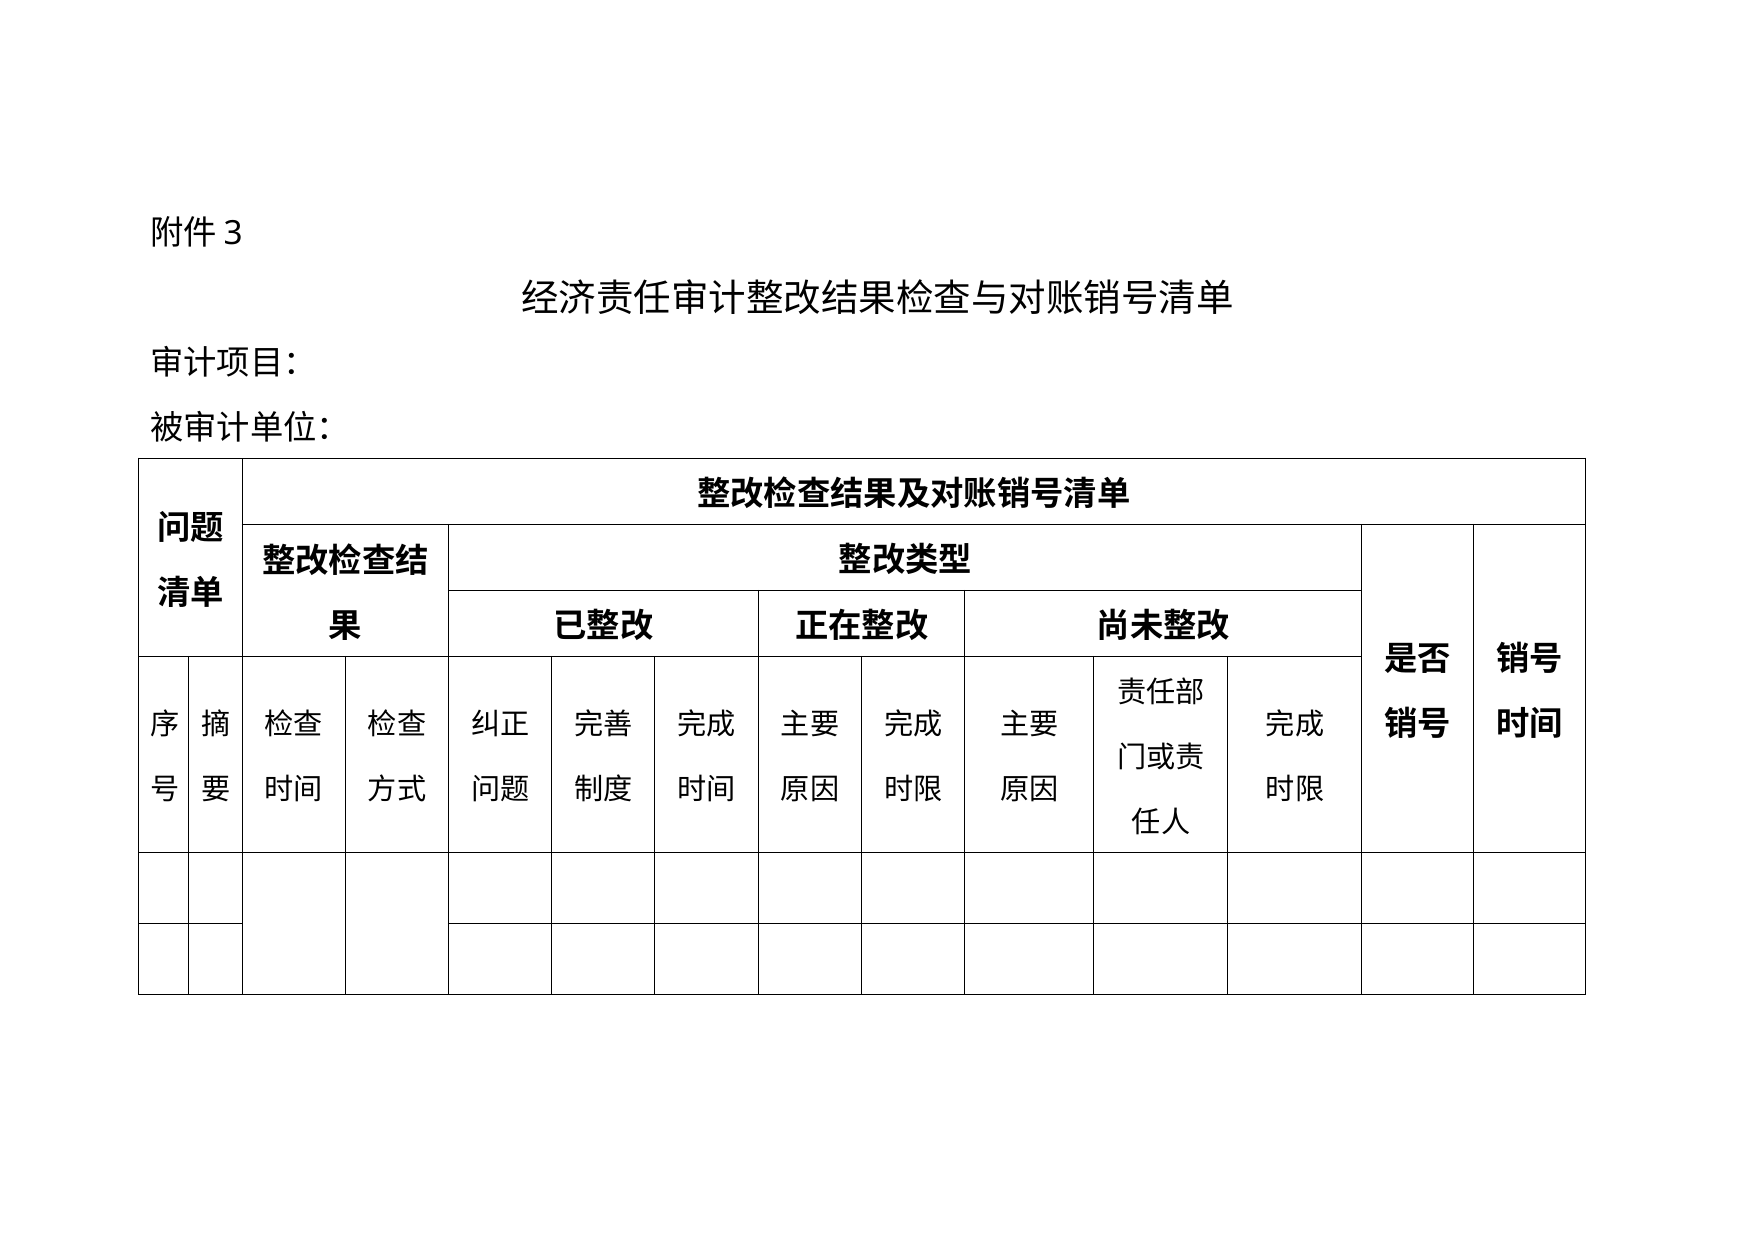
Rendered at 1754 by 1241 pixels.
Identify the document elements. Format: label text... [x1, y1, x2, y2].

table_cell 责任部门或责任人 [1094, 657, 1227, 852]
table_cell 整改类型 [449, 525, 1361, 590]
table_cell 检查 时间 [243, 657, 345, 852]
table_cell [1094, 924, 1227, 993]
table_cell 检查方式 [346, 657, 448, 852]
table_cell [1228, 853, 1361, 923]
table_cell [552, 924, 654, 993]
table_cell 已整改 [449, 591, 758, 656]
table_cell 摘要 [189, 657, 242, 852]
table_cell [1362, 924, 1473, 993]
table_cell 尚未整改 [965, 591, 1361, 656]
table_header 问题清单 [139, 459, 242, 656]
text 经济责任审计整改结果检查与对账销号清单 [150, 263, 1604, 328]
table_cell 主要 原因 [965, 657, 1093, 852]
table_cell [759, 924, 861, 993]
text 被审计单位： [150, 393, 1604, 458]
text 附件3 [150, 198, 1604, 263]
table_cell 主要原因 [759, 657, 861, 852]
table_cell [862, 853, 964, 923]
table_cell [552, 853, 654, 923]
table_cell [139, 853, 188, 923]
table_cell 完成时限 [862, 657, 964, 852]
table_cell 完成 时限 [1228, 657, 1361, 852]
table_cell [759, 853, 861, 923]
table_cell [965, 853, 1093, 923]
table_cell [862, 924, 964, 993]
table_cell [189, 924, 242, 993]
table_cell [449, 924, 551, 993]
table_cell 整改检查结果 [243, 525, 448, 656]
text 审计项目： [150, 328, 1604, 393]
table_cell 正在整改 [759, 591, 964, 656]
table_cell 序号 [139, 657, 188, 852]
table_cell [449, 853, 551, 923]
table_cell [1094, 853, 1227, 923]
table_cell 完善制度 [552, 657, 654, 852]
table_cell 是否 销号 [1362, 525, 1473, 852]
table_header 整改检查结果及对账销号清单 [243, 459, 1585, 524]
table_cell [655, 853, 758, 923]
table_cell 完成时间 [655, 657, 758, 852]
table_cell [243, 853, 345, 993]
table_cell [965, 924, 1093, 993]
table_cell [346, 853, 448, 993]
table_cell [1474, 853, 1585, 923]
table_cell [1474, 924, 1585, 993]
table_cell 纠正问题 [449, 657, 551, 852]
table_cell [1228, 924, 1361, 993]
table_cell [655, 924, 758, 993]
table_cell 销号时间 [1474, 525, 1585, 852]
table_cell [1362, 853, 1473, 923]
table_cell [189, 853, 242, 923]
table_cell [139, 924, 188, 993]
